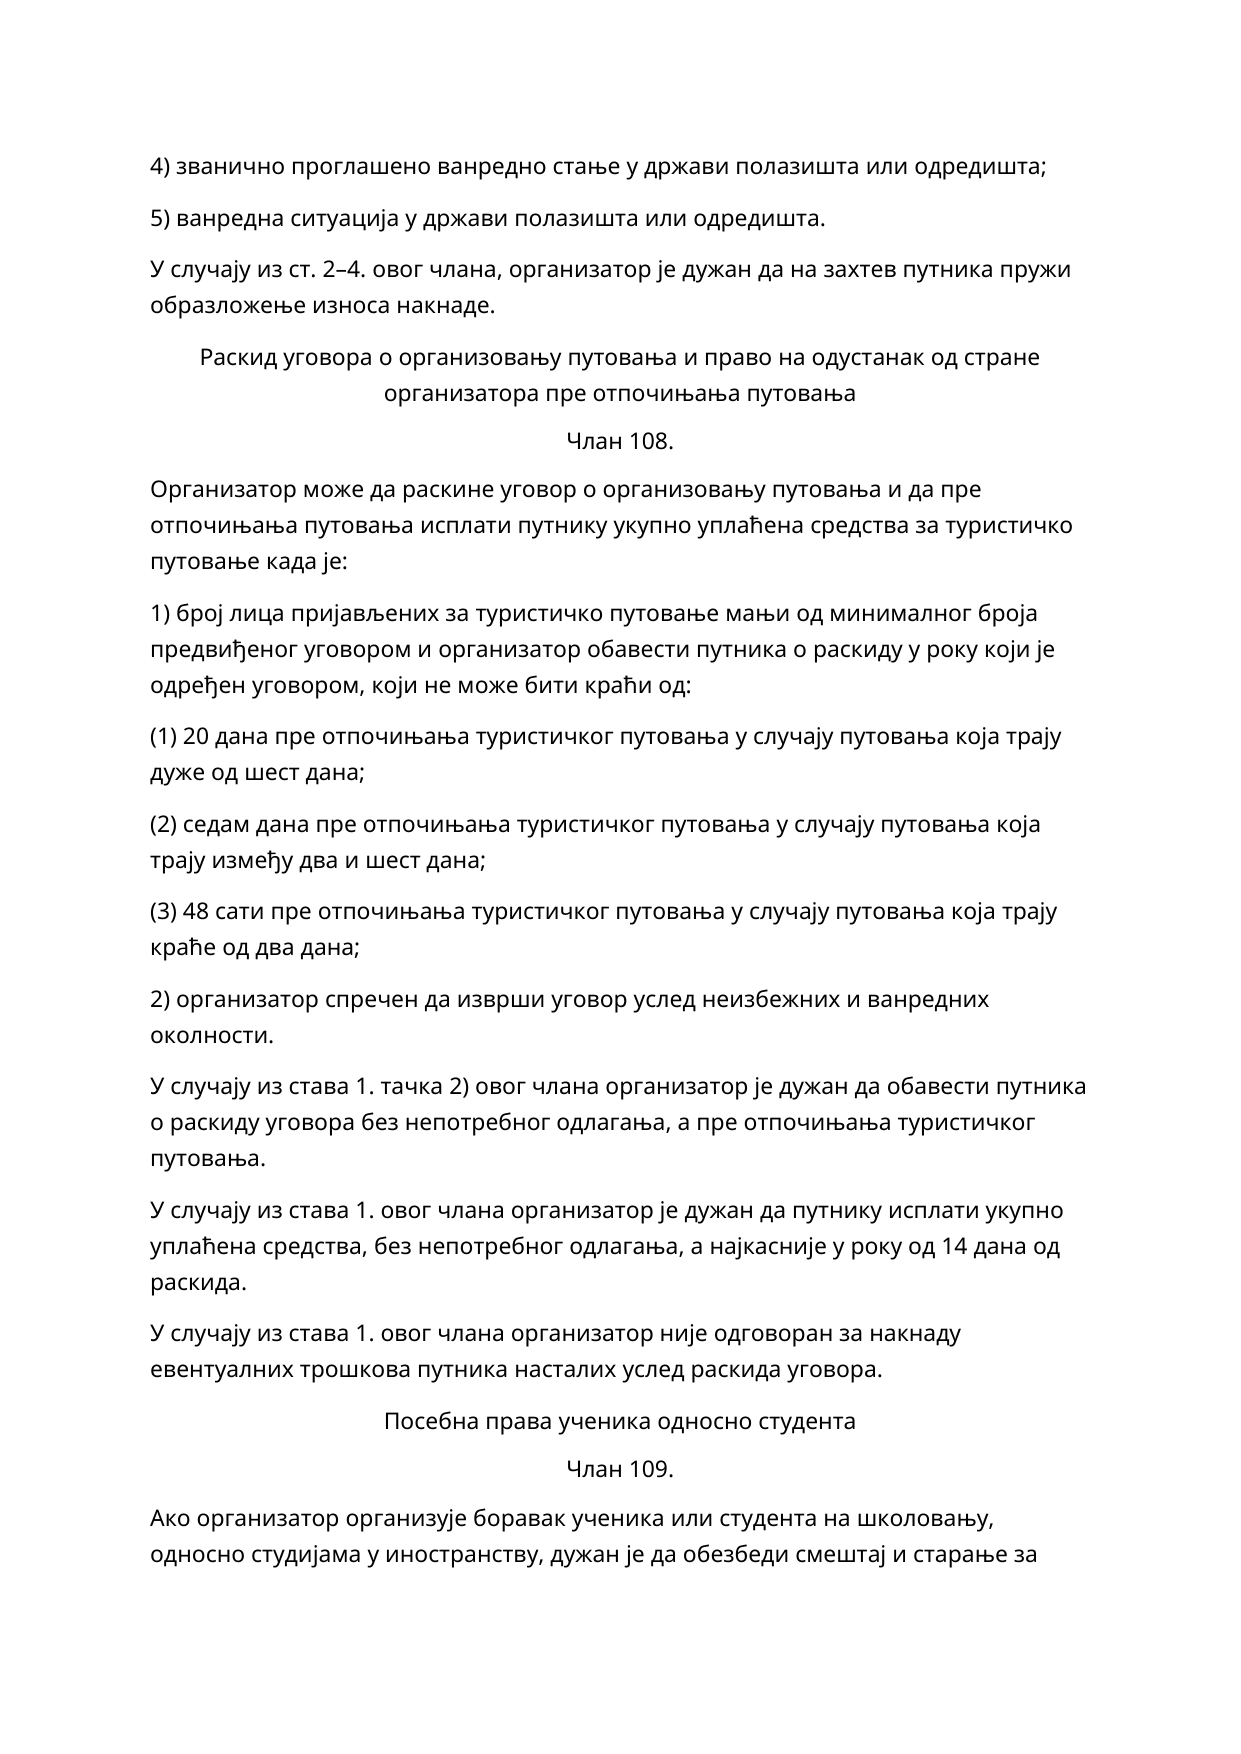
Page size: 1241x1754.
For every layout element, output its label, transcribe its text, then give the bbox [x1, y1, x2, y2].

text Члан 108. [150, 425, 1090, 456]
text 1) број лица пријављених за туристичко путовање мањи од минималног броја предвиђеног уговором и организатор обавести путника о раскиду у року који је одређен уговором, који не може бити краћи од: [150, 597, 1090, 700]
text Раскид уговора о организовању путовања и право на одустанак од стране организатора пре отпочињања путовања [150, 341, 1090, 408]
text (2) седам дана пре отпочињања туристичког путовања у случају путовања која трају између два и шест дана; [150, 808, 1090, 875]
text У случају из ст. 2–4. овог члана, организатор је дужан да на захтев путника пружи образложење износа накнаде. [150, 253, 1090, 320]
text У случају из става 1. тачка 2) овог члана организатор је дужан да обавести путника о раскиду уговора без непотребног одлагања, а пре отпочињања туристичког путовања. [150, 1070, 1090, 1173]
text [150, 1502, 1090, 1569]
text 4) званично проглашено ванредно стање у држави полазишта или одредишта; [150, 150, 1090, 181]
text (1) 20 дана пре отпочињања туристичког путовања у случају путовања која трају дуже од шест дана; [150, 720, 1090, 787]
text У случају из става 1. овог члана организатор није одговоран за накнаду евентуалних трошкова путника насталих услед раскида уговора. [150, 1317, 1090, 1384]
text Организатор може да раскине уговор о организовању путовања и да пре отпочињања путовања исплати путнику укупно уплаћена средства за туристичко путовање када је: [150, 473, 1090, 577]
text Посебна права ученика односно студента [150, 1405, 1090, 1436]
text У случају из става 1. овог члана организатор је дужан да путнику исплати укупно уплаћена средства, без непотребног одлагања, а најкасније у року од 14 дана од раскида. [150, 1194, 1090, 1297]
text 5) ванредна ситуација у држави полазишта или одредишта. [150, 202, 1090, 233]
text (3) 48 сати пре отпочињања туристичког путовања у случају путовања која трају краће од два дана; [150, 895, 1090, 962]
text 2) организатор спречен да изврши уговор услед неизбежних и ванредних околности. [150, 983, 1090, 1050]
text Члан 109. [150, 1453, 1090, 1484]
